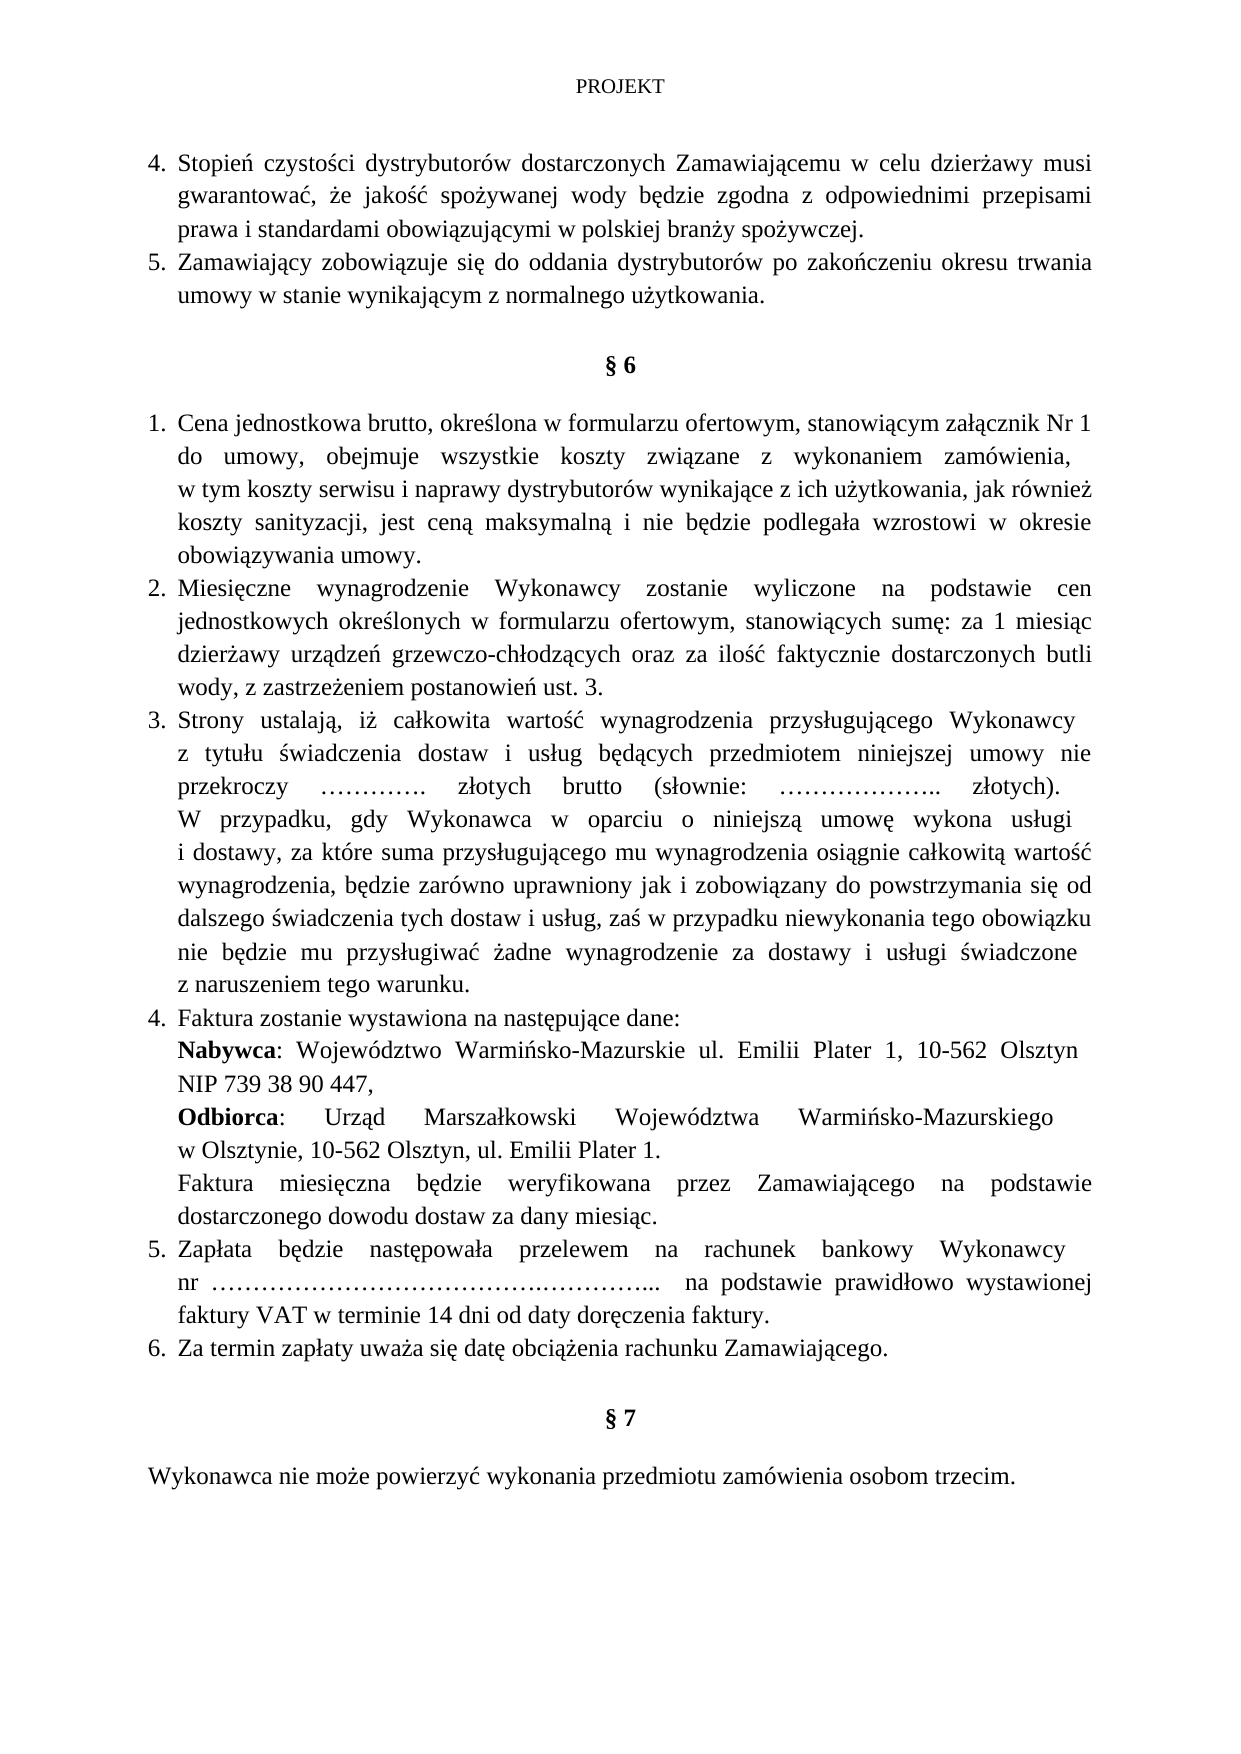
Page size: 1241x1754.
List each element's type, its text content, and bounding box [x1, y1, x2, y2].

list Zapłata będzie następowała przelewem na rachunek bankowy Wykonawcy nr ………………………………….…………... na podstawie prawidłowo wystawionej faktury VAT w terminie 14 dni od daty doręczenia faktury. [148, 1234, 1093, 1328]
list Cena jednostkowa brutto, określona w formularzu ofertowym, stanowiącym załącznik Nr 1 do umowy, obejmuje wszystkie koszty związane z wykonaniem zamówienia, w tym koszty serwisu i naprawy dystrybutorów wynikające z ich użytkowania, jak również koszty sanityzacji, jest ceną maksymalną i nie będzie podlegała wzrostowi w okresie obowiązywania umowy. [148, 408, 1093, 569]
list Miesięczne wynagrodzenie Wykonawcy zostanie wyliczone na podstawie cen jednostkowych określonych w formularzu ofertowym, stanowiących sumę: za 1 miesiąc dzierżawy urządzeń grzewczo-chłodzących oraz za ilość faktycznie dostarczonych butli wody, z zastrzeżeniem postanowień ust. 3. [148, 573, 1093, 701]
list Strony ustalają, iż całkowita wartość wynagrodzenia przysługującego Wykonawcy z tytułu świadczenia dostaw i usług będących przedmiotem niniejszej umowy nie przekroczy …………. złotych brutto (słownie: ……………….. złotych). W przypadku, gdy Wykonawca w oparciu o niniejszą umowę wykona usługi i dostawy, za które suma przysługującego mu wynagrodzenia osiągnie całkowitą wartość wynagrodzenia, będzie zarówno uprawniony jak i zobowiązany do powstrzymania się od dalszego świadczenia tych dostaw i usług, zaś w przypadku niewykonania tego obowiązku nie będzie mu przysługiwać żadne wynagrodzenie za dostawy i usługi świadczone z naruszeniem tego warunku. [148, 705, 1093, 998]
list Nabywca: Województwo Warmińsko-Mazurskie ul. Emilii Plater 1, 10-562 Olsztyn NIP 739 38 90 447, [177, 1036, 1093, 1097]
list Za termin zapłaty uważa się datę obciążenia rachunku Zamawiającego. [148, 1333, 1093, 1362]
list Odbiorca: Urząd Marszałkowski Województwa Warmińsko-Mazurskiego w Olsztynie, 10-562 Olsztyn, ul. Emilii Plater 1. [177, 1102, 1093, 1163]
list Faktura zostanie wystawiona na następujące dane: [148, 1003, 1093, 1031]
list Faktura miesięczna będzie weryfikowana przez Zamawiającego na podstawie dostarczonego dowodu dostaw za dany miesiąc. [177, 1168, 1093, 1229]
text Wykonawca nie może powierzyć wykonania przedmiotu zamówienia osobom trzecim. [148, 1461, 1093, 1490]
text § 6 [148, 350, 1093, 379]
list Stopień czystości dystrybutorów dostarczonych Zamawiającemu w celu dzierżawy musi gwarantować, że jakość spożywanej wody będzie zgodna z odpowiednimi przepisami prawa i standardami obowiązującymi w polskiej branży spożywczej. [148, 148, 1093, 242]
text § 7 [148, 1403, 1093, 1432]
list Zamawiający zobowiązuje się do oddania dystrybutorów po zakończeniu okresu trwania umowy w stanie wynikającym z normalnego użytkowania. [148, 247, 1093, 308]
